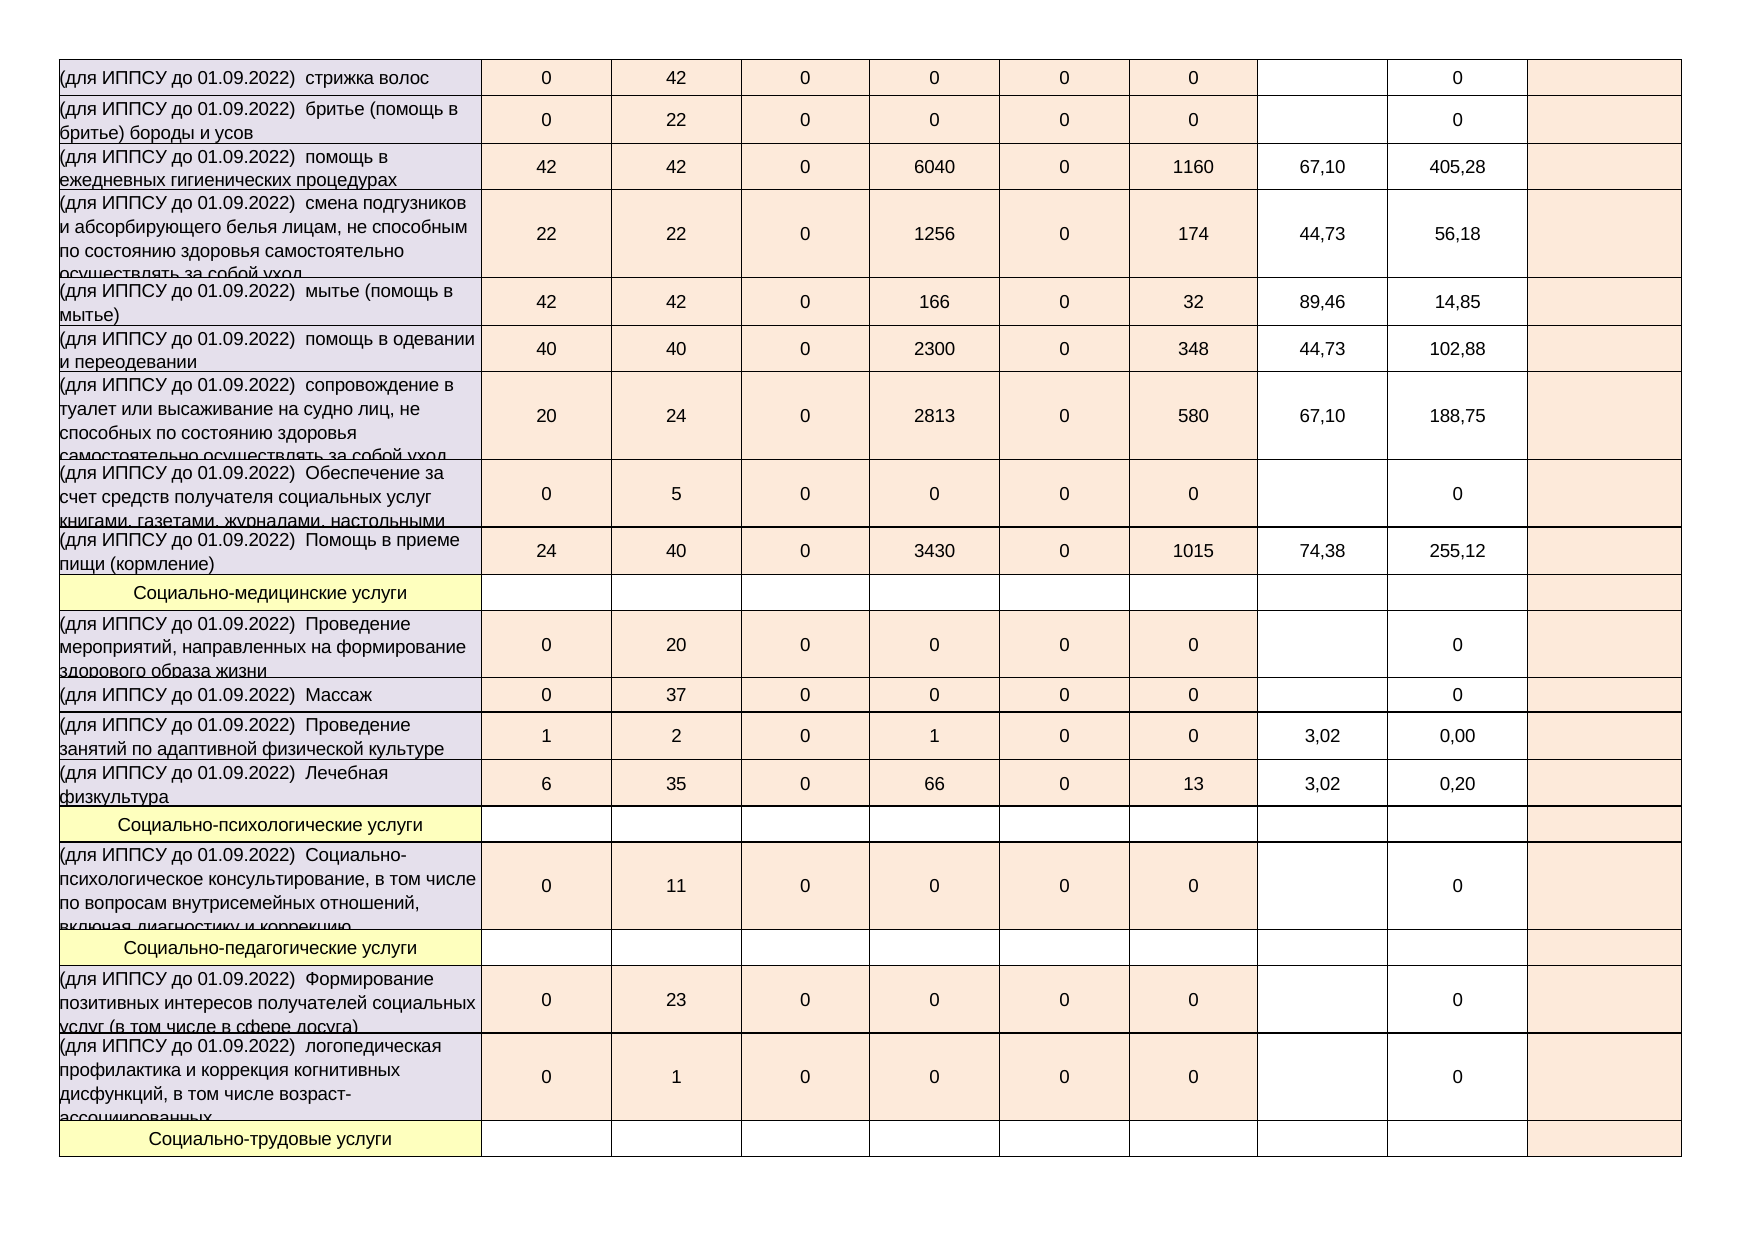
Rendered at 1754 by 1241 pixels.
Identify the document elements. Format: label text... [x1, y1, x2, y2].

table_cell 0 [742, 60, 869, 95]
table_cell 0 [1130, 966, 1257, 1032]
table_cell 0 [742, 190, 869, 277]
table_cell 0 [742, 96, 869, 143]
table_cell [1528, 460, 1681, 526]
table_cell 0 [1000, 460, 1129, 526]
table_cell (для ИППСУ до 01.09.2022) Социально-психологическое консультирование, в том числе по вопросам внутрисемейных отношений, включая диагностику и коррекцию [60, 843, 481, 929]
table_cell [1000, 807, 1129, 841]
table_cell 40 [612, 528, 741, 574]
table_cell [1528, 144, 1681, 189]
table_cell [1682, 610, 1687, 677]
table_cell 1 [482, 713, 611, 759]
table_cell [1682, 574, 1687, 610]
table_cell 6 [482, 760, 611, 805]
table_cell 0 [870, 460, 999, 526]
table_cell [1258, 966, 1387, 1032]
table_cell [1682, 325, 1687, 371]
table_cell [1682, 59, 1687, 95]
table_cell [870, 1121, 999, 1156]
table_cell [1528, 930, 1681, 965]
table_cell 0 [742, 760, 869, 805]
table_cell [1682, 929, 1687, 965]
table_cell 40 [612, 326, 741, 371]
table_cell [1682, 371, 1687, 459]
table_cell [1528, 678, 1681, 711]
table_cell 0 [742, 843, 869, 929]
table_cell 5 [612, 460, 741, 526]
table_cell [612, 930, 741, 965]
table_cell 0 [1000, 528, 1129, 574]
table_cell [1258, 96, 1387, 143]
table_cell [1682, 711, 1687, 759]
table_cell [1682, 841, 1687, 929]
table_cell 37 [612, 678, 741, 711]
table_cell [1682, 1032, 1687, 1120]
table_cell [1258, 807, 1387, 841]
table_cell 0 [870, 60, 999, 95]
table_cell [1528, 807, 1681, 841]
table_cell [1682, 805, 1687, 841]
table_cell 2300 [870, 326, 999, 371]
table_cell 1256 [870, 190, 999, 277]
table_cell (для ИППСУ до 01.09.2022) сопровождение в туалет или высаживание на судно лиц, не способных по состоянию здоровья самостоятельно осуществлять за собой уход [60, 372, 481, 459]
table_cell 0 [1388, 60, 1527, 95]
table_cell 0 [1388, 678, 1527, 711]
table_cell [1682, 95, 1687, 143]
table_cell [1682, 277, 1687, 325]
table_cell [1000, 575, 1129, 610]
table_cell 174 [1130, 190, 1257, 277]
table_cell 0 [870, 611, 999, 677]
table_cell [1130, 575, 1257, 610]
table_cell 1015 [1130, 528, 1257, 574]
table_cell 44,73 [1258, 190, 1387, 277]
table_cell 580 [1130, 372, 1257, 459]
table_cell 89,46 [1258, 278, 1387, 325]
table_cell 2813 [870, 372, 999, 459]
table_cell [1258, 843, 1387, 929]
table_cell 13 [1130, 760, 1257, 805]
table_cell 0 [870, 843, 999, 929]
table_cell [1528, 96, 1681, 143]
table_cell 42 [482, 144, 611, 189]
table_cell [1258, 678, 1387, 711]
table_cell 42 [612, 144, 741, 189]
table_cell 0 [1130, 96, 1257, 143]
table_cell (для ИППСУ до 01.09.2022) Обеспечение за счет средств получателя социальных услуг книгами, газетами, журналами, настольными играми [60, 460, 481, 526]
table_cell [1000, 1121, 1129, 1156]
table_cell [482, 807, 611, 841]
table_cell 0 [1130, 713, 1257, 759]
table_cell 74,38 [1258, 528, 1387, 574]
table_cell 0 [1000, 326, 1129, 371]
table_cell [870, 930, 999, 965]
table_cell 66 [870, 760, 999, 805]
table_cell [1528, 1121, 1681, 1156]
table_cell 67,10 [1258, 372, 1387, 459]
table_cell Социально-медицинские услуги [60, 575, 481, 610]
table_cell 0,00 [1388, 713, 1527, 759]
table_cell [1258, 575, 1387, 610]
table_cell 0 [482, 966, 611, 1032]
table_cell (для ИППСУ до 01.09.2022) Проведение занятий по адаптивной физической культуре [60, 713, 481, 759]
table_cell (для ИППСУ до 01.09.2022) Помощь в приеме пищи (кормление) [60, 528, 481, 574]
table_cell 2 [612, 713, 741, 759]
table_cell [1682, 526, 1687, 574]
table_cell 0 [482, 460, 611, 526]
table_cell [1528, 611, 1681, 677]
table_cell Социально-психологические услуги [60, 807, 481, 841]
table_cell 20 [612, 611, 741, 677]
table_cell [1528, 60, 1681, 95]
table_cell [1682, 143, 1687, 189]
table_cell 44,73 [1258, 326, 1387, 371]
table_cell (для ИППСУ до 01.09.2022) помощь в одевании и переодевании [60, 326, 481, 371]
table_cell Социально-педагогические услуги [60, 930, 481, 965]
table_cell [1258, 1034, 1387, 1120]
table_cell 0 [870, 678, 999, 711]
table_cell 0 [870, 966, 999, 1032]
table_cell 6040 [870, 144, 999, 189]
table_cell 40 [482, 326, 611, 371]
table_cell [1528, 713, 1681, 759]
table_cell [1528, 372, 1681, 459]
table_cell 102,88 [1388, 326, 1527, 371]
table_cell 188,75 [1388, 372, 1527, 459]
table_cell [1388, 1121, 1527, 1156]
table_cell 24 [482, 528, 611, 574]
table_cell 0 [1130, 611, 1257, 677]
table_cell [1682, 189, 1687, 277]
table_cell Социально-трудовые услуги [60, 1121, 481, 1156]
table_cell [1528, 278, 1681, 325]
table_cell (для ИППСУ до 01.09.2022) бритье (помощь в бритье) бороды и усов [60, 96, 481, 143]
table_cell 0 [482, 678, 611, 711]
table_cell 3,02 [1258, 713, 1387, 759]
table_cell (для ИППСУ до 01.09.2022) помощь в ежедневных гигиенических процедурах [60, 144, 481, 189]
table_cell 0 [870, 1034, 999, 1120]
table_cell [1682, 759, 1687, 805]
table_cell (для ИППСУ до 01.09.2022) Лечебная физкультура [60, 760, 481, 805]
table_cell [870, 575, 999, 610]
table_cell 0 [482, 1034, 611, 1120]
table_cell (для ИППСУ до 01.09.2022) Проведение мероприятий, направленных на формирование здорового образа жизни [60, 611, 481, 677]
table_cell 0 [1130, 460, 1257, 526]
table_cell [1528, 843, 1681, 929]
table_cell [1258, 611, 1387, 677]
table_cell (для ИППСУ до 01.09.2022) смена подгузников и абсорбирующего белья лицам, не способным по состоянию здоровья самостоятельно осуществлять за собой уход [60, 190, 481, 277]
table_cell [1258, 460, 1387, 526]
table_cell 0 [1130, 1034, 1257, 1120]
table_cell 0 [742, 1034, 869, 1120]
table_cell 0 [742, 966, 869, 1032]
table_cell 405,28 [1388, 144, 1527, 189]
table_cell 0 [742, 678, 869, 711]
table_cell 0 [482, 60, 611, 95]
table_cell [742, 930, 869, 965]
table_cell 0 [1000, 966, 1129, 1032]
table_cell 0 [1000, 760, 1129, 805]
table_cell 1 [612, 1034, 741, 1120]
table_cell 67,10 [1258, 144, 1387, 189]
table_cell 0 [1130, 843, 1257, 929]
table_cell 0 [1000, 190, 1129, 277]
table_cell [612, 807, 741, 841]
table_cell [1682, 1120, 1687, 1156]
table_cell [1682, 677, 1687, 711]
table_cell [482, 575, 611, 610]
table_cell 0 [1388, 1034, 1527, 1120]
table_cell 0 [1000, 372, 1129, 459]
table_cell (для ИППСУ до 01.09.2022) Массаж [60, 678, 481, 711]
table_cell 22 [612, 96, 741, 143]
table_cell (для ИППСУ до 01.09.2022) стрижка волос [60, 60, 481, 95]
table_cell [482, 930, 611, 965]
table_cell 0 [742, 713, 869, 759]
table_cell [1130, 930, 1257, 965]
table_cell [870, 807, 999, 841]
table_cell 1 [870, 713, 999, 759]
table_cell 0,20 [1388, 760, 1527, 805]
table_cell 0 [1130, 678, 1257, 711]
table_cell [1258, 60, 1387, 95]
table_cell 22 [612, 190, 741, 277]
table_cell [742, 807, 869, 841]
table_cell 42 [612, 60, 741, 95]
table_cell 56,18 [1388, 190, 1527, 277]
table_cell 20 [482, 372, 611, 459]
table_cell 0 [1000, 1034, 1129, 1120]
table_cell [1528, 326, 1681, 371]
table_cell [1000, 930, 1129, 965]
table_cell [1388, 575, 1527, 610]
table_cell 35 [612, 760, 741, 805]
table_cell [612, 1121, 741, 1156]
table_cell 166 [870, 278, 999, 325]
table_cell 0 [742, 326, 869, 371]
table_cell 23 [612, 966, 741, 1032]
table_cell 24 [612, 372, 741, 459]
table_cell 3430 [870, 528, 999, 574]
table_cell [1388, 930, 1527, 965]
table_cell [1130, 807, 1257, 841]
table_cell 42 [612, 278, 741, 325]
table_cell [1528, 966, 1681, 1032]
table_cell 0 [1000, 144, 1129, 189]
table_cell 14,85 [1388, 278, 1527, 325]
table_cell 0 [1388, 96, 1527, 143]
table_cell 3,02 [1258, 760, 1387, 805]
table_cell [1682, 965, 1687, 1032]
table_cell 0 [742, 460, 869, 526]
table_cell 0 [1388, 611, 1527, 677]
table_cell [1258, 1121, 1387, 1156]
table_cell 0 [1000, 60, 1129, 95]
table_cell 0 [1000, 96, 1129, 143]
table_cell 0 [1000, 678, 1129, 711]
table_cell 0 [1000, 843, 1129, 929]
table_cell [1528, 760, 1681, 805]
table_cell 0 [742, 528, 869, 574]
table_cell 0 [870, 96, 999, 143]
table_cell (для ИППСУ до 01.09.2022) мытье (помощь в мытье) [60, 278, 481, 325]
table_cell 1160 [1130, 144, 1257, 189]
table_cell 348 [1130, 326, 1257, 371]
table_cell [1528, 528, 1681, 574]
table_cell [742, 1121, 869, 1156]
table_cell [742, 575, 869, 610]
table_cell 0 [742, 611, 869, 677]
table_cell 0 [1000, 611, 1129, 677]
table_cell [1528, 1034, 1681, 1120]
table_cell 0 [742, 278, 869, 325]
table_cell 0 [1130, 60, 1257, 95]
table_cell 0 [1388, 460, 1527, 526]
table_cell 0 [482, 611, 611, 677]
table_cell [612, 575, 741, 610]
table_cell 11 [612, 843, 741, 929]
table_cell 0 [1388, 843, 1527, 929]
table_cell (для ИППСУ до 01.09.2022) Формирование позитивных интересов получателей социальных услуг (в том числе в сфере досуга) [60, 966, 481, 1032]
table_cell [1682, 459, 1687, 526]
table_cell 0 [742, 372, 869, 459]
table_cell 0 [1000, 278, 1129, 325]
table_cell [1528, 190, 1681, 277]
table_cell [1388, 807, 1527, 841]
table_cell 32 [1130, 278, 1257, 325]
table_cell 0 [482, 843, 611, 929]
table_cell [1528, 575, 1681, 610]
table_cell [482, 1121, 611, 1156]
table_cell 0 [1000, 713, 1129, 759]
table_cell [1130, 1121, 1257, 1156]
table_cell (для ИППСУ до 01.09.2022) логопедическая профилактика и коррекция когнитивных дисфункций, в том числе возраст-ассоциированных [60, 1034, 481, 1120]
table_cell 42 [482, 278, 611, 325]
table_cell 0 [1388, 966, 1527, 1032]
table_cell 0 [482, 96, 611, 143]
table_cell 255,12 [1388, 528, 1527, 574]
table_cell 0 [742, 144, 869, 189]
table_cell [1258, 930, 1387, 965]
table_cell 22 [482, 190, 611, 277]
